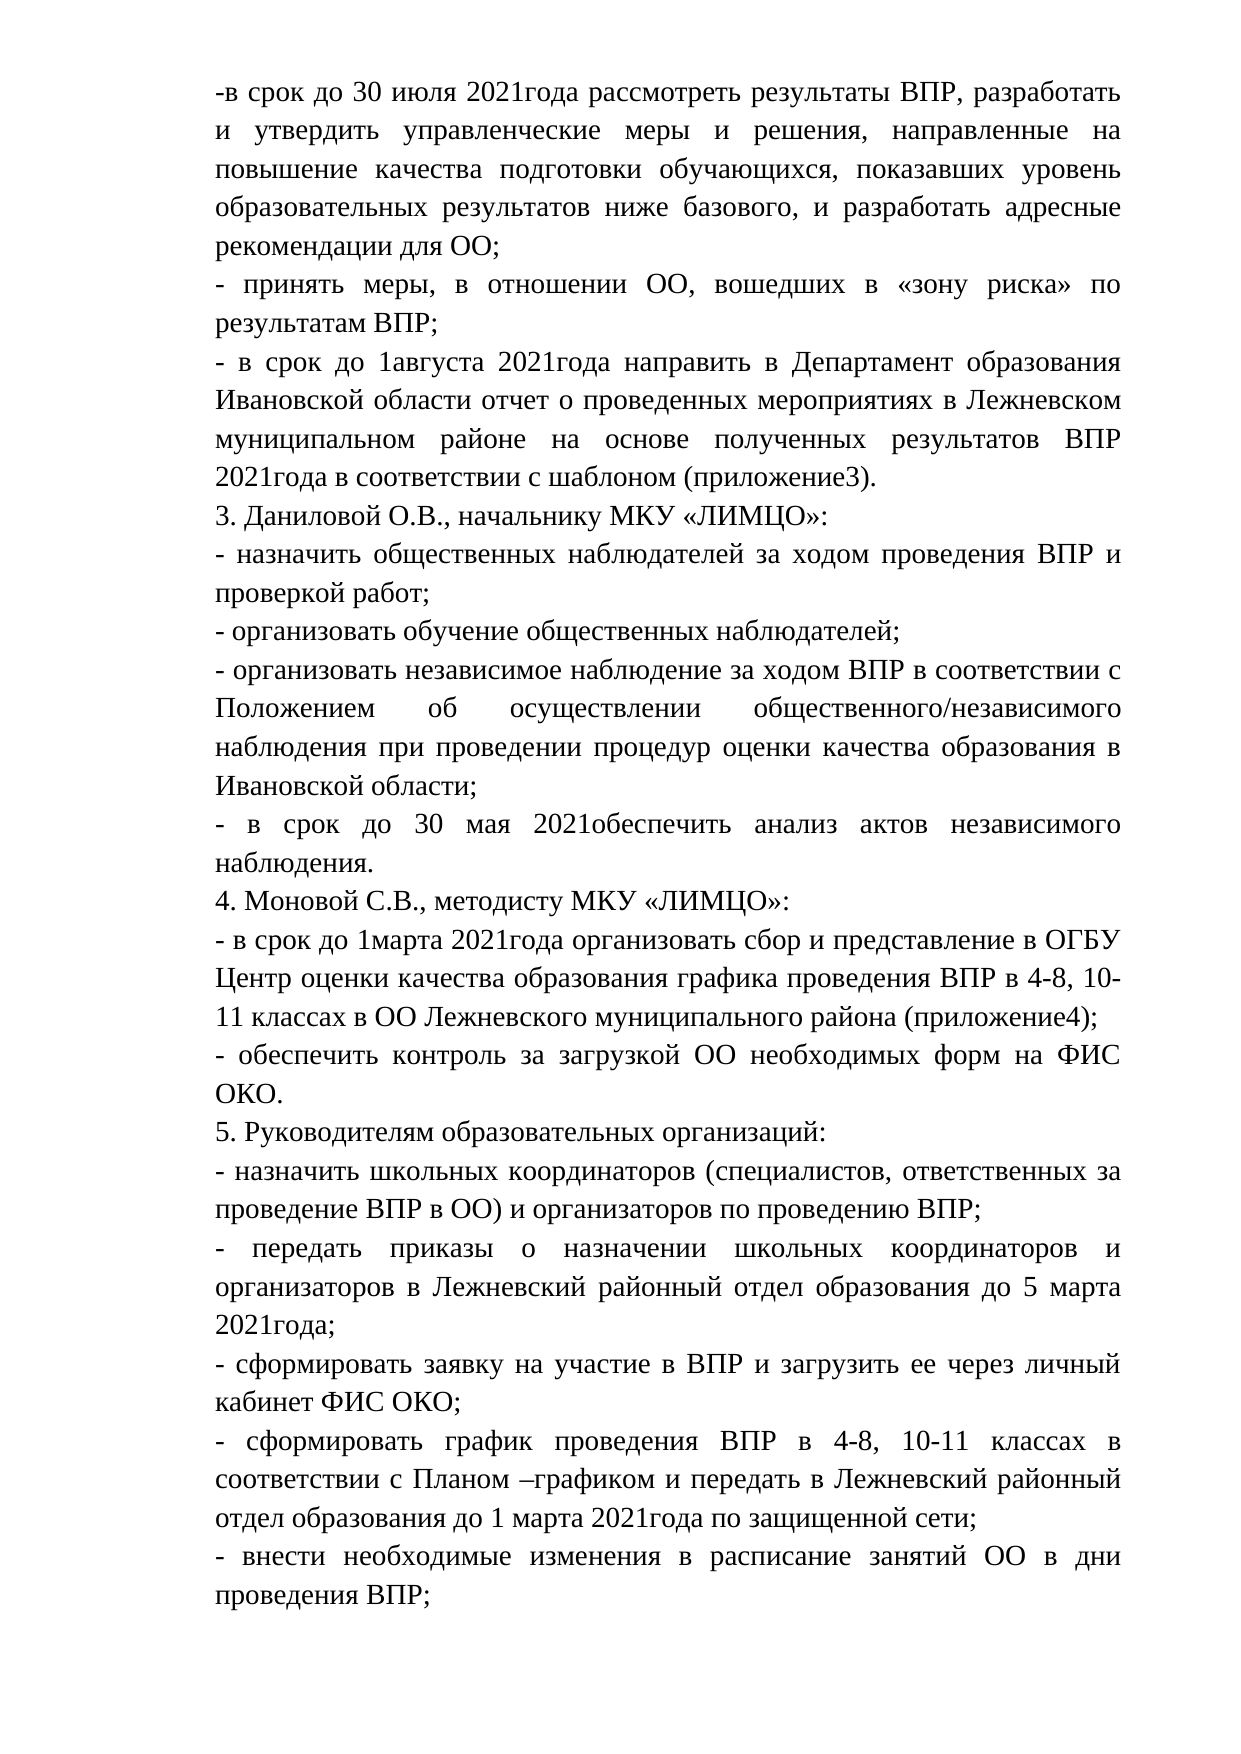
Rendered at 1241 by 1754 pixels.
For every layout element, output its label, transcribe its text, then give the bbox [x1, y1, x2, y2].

list - назначить школьных координаторов (специалистов, ответственных за проведение ВПР в ОО) и организаторов по проведению ВПР; [215, 1153, 1122, 1225]
list - обеспечить контроль за загрузкой ОО необходимых форм на ФИС ОКО. [215, 1037, 1122, 1109]
list - сформировать график проведения ВПР в 4-8, 10-11 классах в соответствии с Планом –графиком и передать в Лежневский районный отдел образования до 1 марта 2021года по защищенной сети; [215, 1423, 1122, 1533]
list - организовать обучение общественных наблюдателей; [215, 613, 1122, 647]
list - в срок до 1марта 2021года организовать сбор и представление в ОГБУ Центр оценки качества образования графика проведения ВПР в 4-8, 10-11 классах в ОО Лежневского муниципального района (приложение4); [215, 922, 1122, 1032]
list - назначить общественных наблюдателей за ходом проведения ВПР и проверкой работ; [215, 536, 1122, 608]
list - сформировать заявку на участие в ВПР и загрузить ее через личный кабинет ФИС ОКО; [215, 1346, 1122, 1418]
list 4. Моновой С.В., методисту МКУ «ЛИМЦО»: [215, 883, 1122, 917]
list -в срок до 30 июля 2021года рассмотреть результаты ВПР, разработать и утвердить управленческие меры и решения, направленные на повышение качества подготовки обучающихся, показавших уровень образовательных результатов ниже базового, и разработать адресные рекомендации для ОО; [215, 74, 1122, 262]
list - передать приказы о назначении школьных координаторов и организаторов в Лежневский районный отдел образования до 5 марта 2021года; [215, 1230, 1122, 1341]
list - в срок до 1августа 2021года направить в Департамент образования Ивановской области отчет о проведенных мероприятиях в Лежневском муниципальном районе на основе полученных результатов ВПР 2021года в соответствии с шаблоном (приложение3). [215, 344, 1122, 493]
list 3. Даниловой О.В., начальнику МКУ «ЛИМЦО»: [215, 498, 1122, 531]
list - принять меры, в отношении ОО, вошедших в «зону риска» по результатам ВПР; [215, 267, 1122, 339]
list - организовать независимое наблюдение за ходом ВПР в соответствии с Положением об осуществлении общественного/независимого наблюдения при проведении процедур оценки качества образования в Ивановской области; [215, 652, 1122, 801]
list 5. Руководителям образовательных организаций: [215, 1114, 1122, 1148]
list - в срок до 30 мая 2021обеспечить анализ актов независимого наблюдения. [215, 806, 1122, 878]
list - внести необходимые изменения в расписание занятий ОО в дни проведения ВПР; [215, 1538, 1122, 1611]
